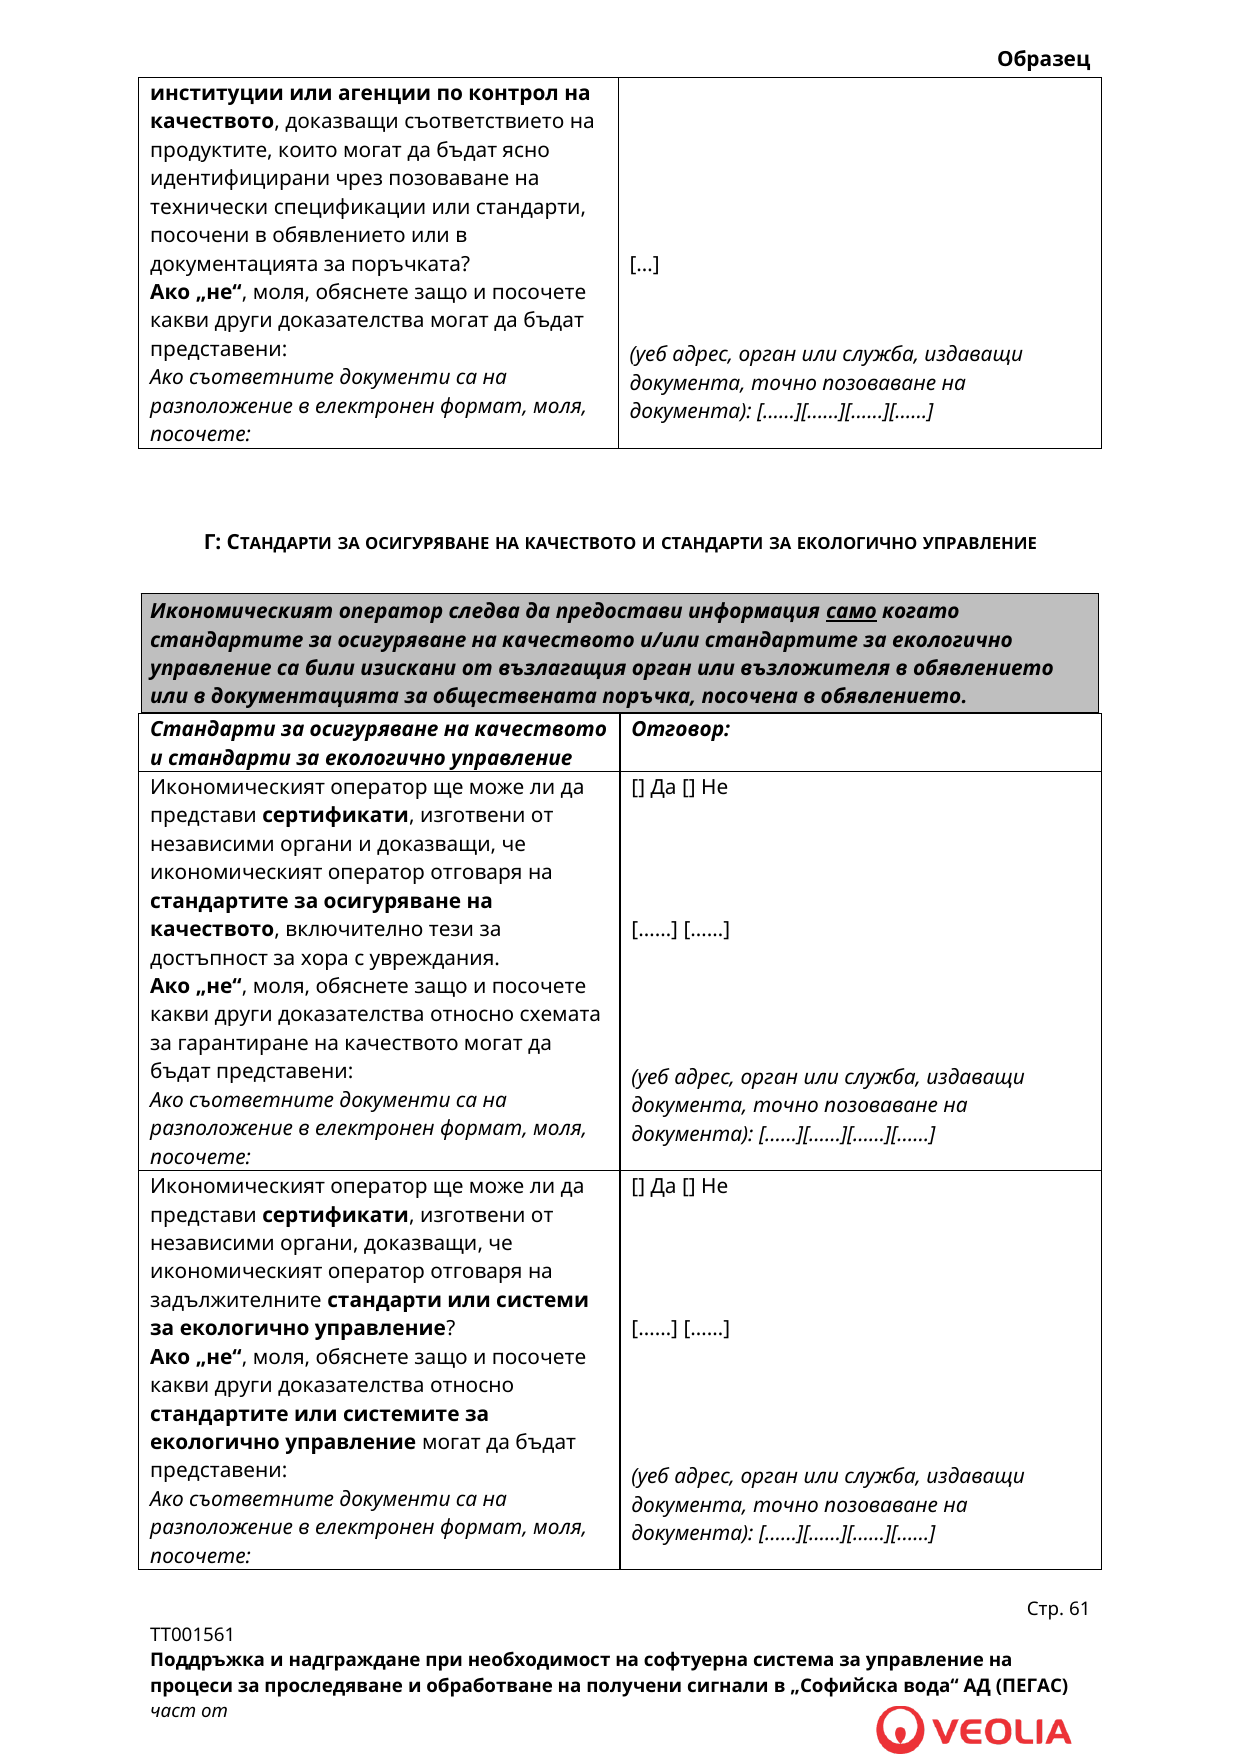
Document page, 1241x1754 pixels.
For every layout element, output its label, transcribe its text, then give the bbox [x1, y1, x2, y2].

title Г: Стандарти за осигуряване на качеството и стандарти за екологично управление [150, 527, 1090, 556]
table_cell Икономическият оператор ще може ли да представи сертификати, изготвени от независими органи, доказващи, че икономическият оператор отговаря на задължителните стандарти или системи за екологично управление? Ако „не“, моля, обяснете защо и посочете какви други доказателства относно стандартите или системите за екологично управление могат да бъдат представени: Ако съответните документи са на разположение в електронен формат, моля, посочете: [139, 1171, 619, 1569]
table_header Стандарти за осигуряване на качеството и стандарти за екологично управление [139, 714, 619, 771]
table_header Отговор: [621, 714, 1101, 771]
table_cell [] Да [] Не [……] [……] (уеб адрес, орган или служба, издаващи документа, точно позоваване на документа): [……][……][……][……] [621, 772, 1101, 1170]
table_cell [619, 78, 1101, 448]
table_cell Икономическият оператор ще може ли да представи сертификати, изготвени от независими органи и доказващи, че икономическият оператор отговаря на стандартите за осигуряване на качеството, включително тези за достъпност за хора с увреждания. Ако „не“, моля, обяснете защо и посочете какви други доказателства относно схемата за гарантиране на качеството могат да бъдат представени: Ако съответните документи са на разположение в електронен формат, моля, посочете: [139, 772, 619, 1170]
text Икономическият оператор следва да предостави информация само когато стандартите за осигуряване на качеството и/или стандартите за екологично управление са били изискани от възлагащия орган или възложителя в обявлението или в документацията за обществената поръчка, посочена в обявлението. [142, 594, 1098, 712]
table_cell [139, 78, 618, 448]
table_cell [] Да [] Не [……] [……] (уеб адрес, орган или служба, издаващи документа, точно позоваване на документа): [……][……][……][……] [621, 1171, 1101, 1569]
picture [876, 1706, 1072, 1754]
